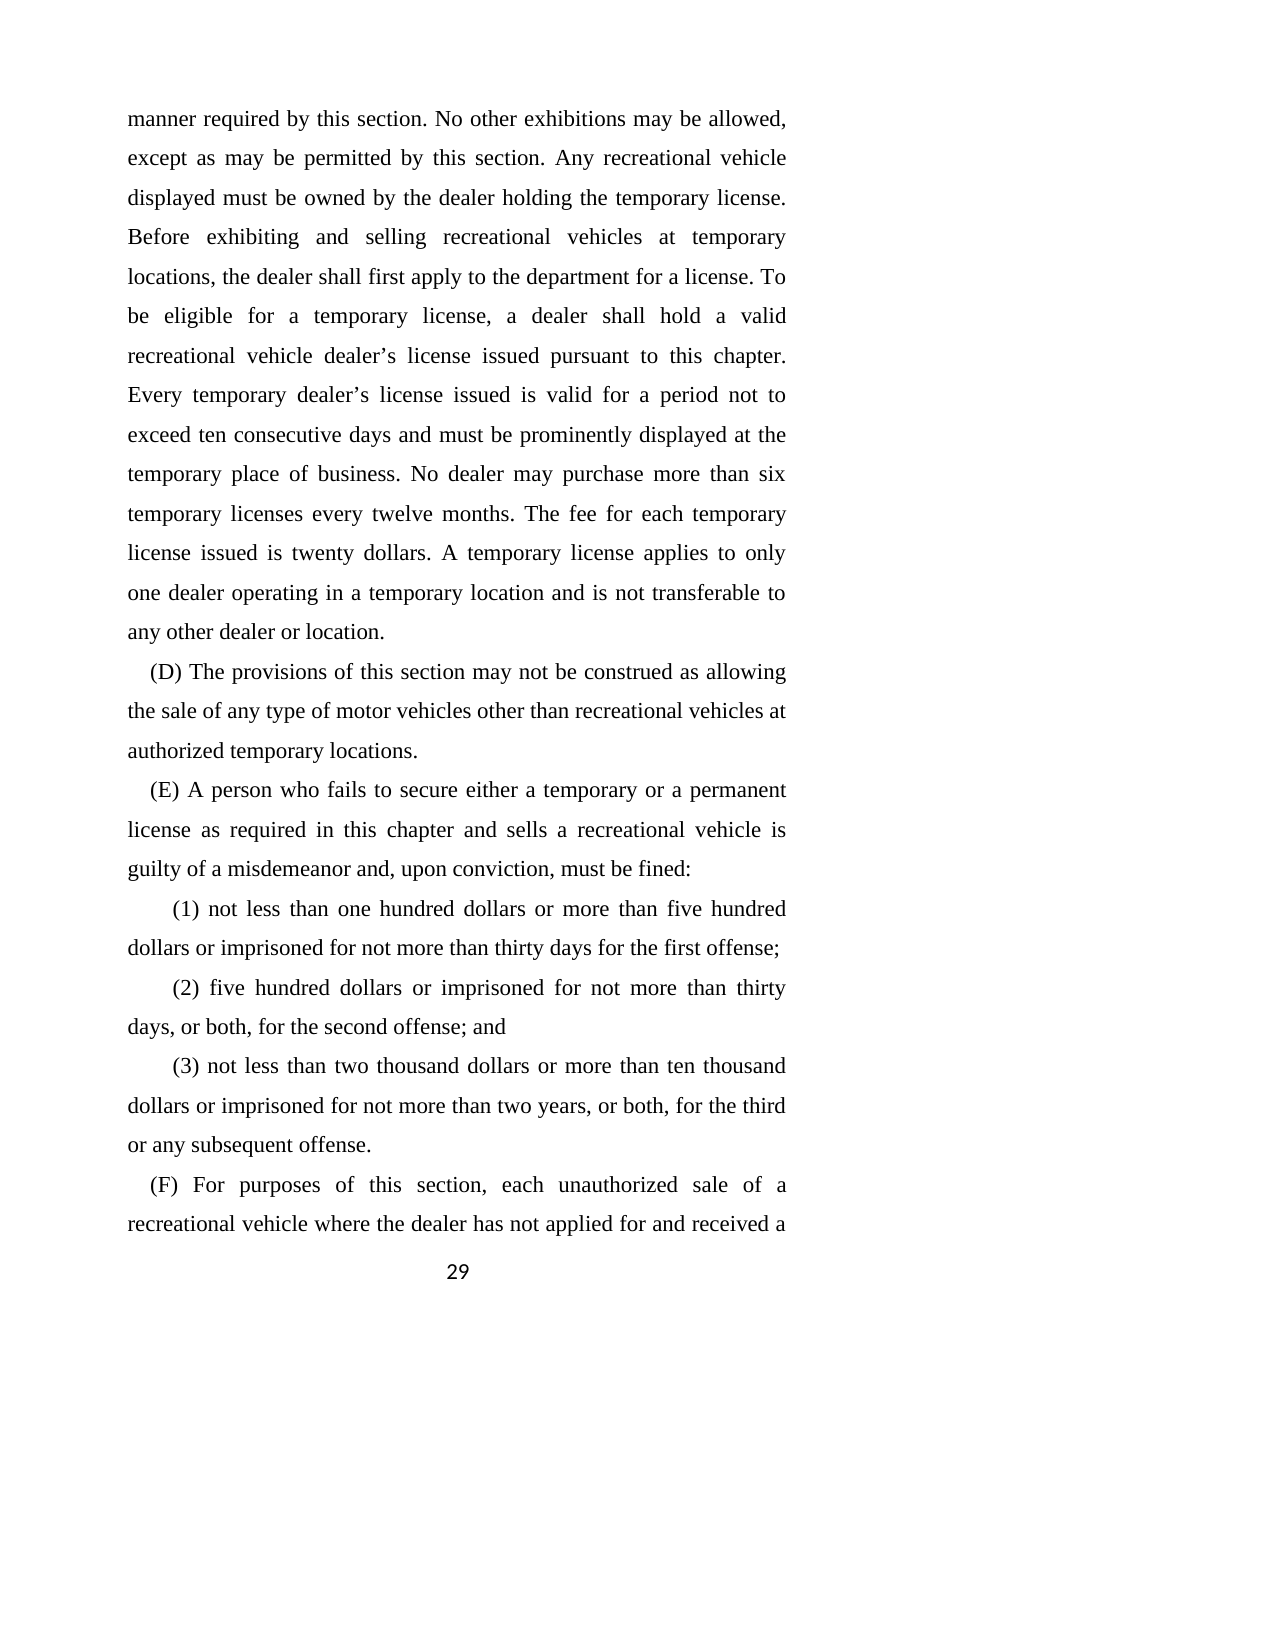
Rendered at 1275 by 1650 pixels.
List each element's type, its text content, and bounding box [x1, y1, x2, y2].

text (3) not less than two thousand dollars or more than ten thousand dollars or imprisoned for not more than two years, or both, for the third or any subsequent offense. [127, 1052, 787, 1158]
text (D) The provisions of this section may not be construed as allowing the sale of any type of motor vehicles other than recreational vehicles at authorized temporary locations. [127, 658, 787, 763]
text (E) A person who fails to secure either a temporary or a permanent license as required in this chapter and sells a recreational vehicle is guilty of a misdemeanor and, upon conviction, must be fined: [127, 776, 787, 881]
text (2) five hundred dollars or imprisoned for not more than thirty days, or both, for the second offense; and [127, 973, 787, 1039]
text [127, 105, 787, 644]
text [127, 1171, 787, 1237]
text (1) not less than one hundred dollars or more than five hundred dollars or imprisoned for not more than thirty days for the first offense; [127, 894, 787, 960]
